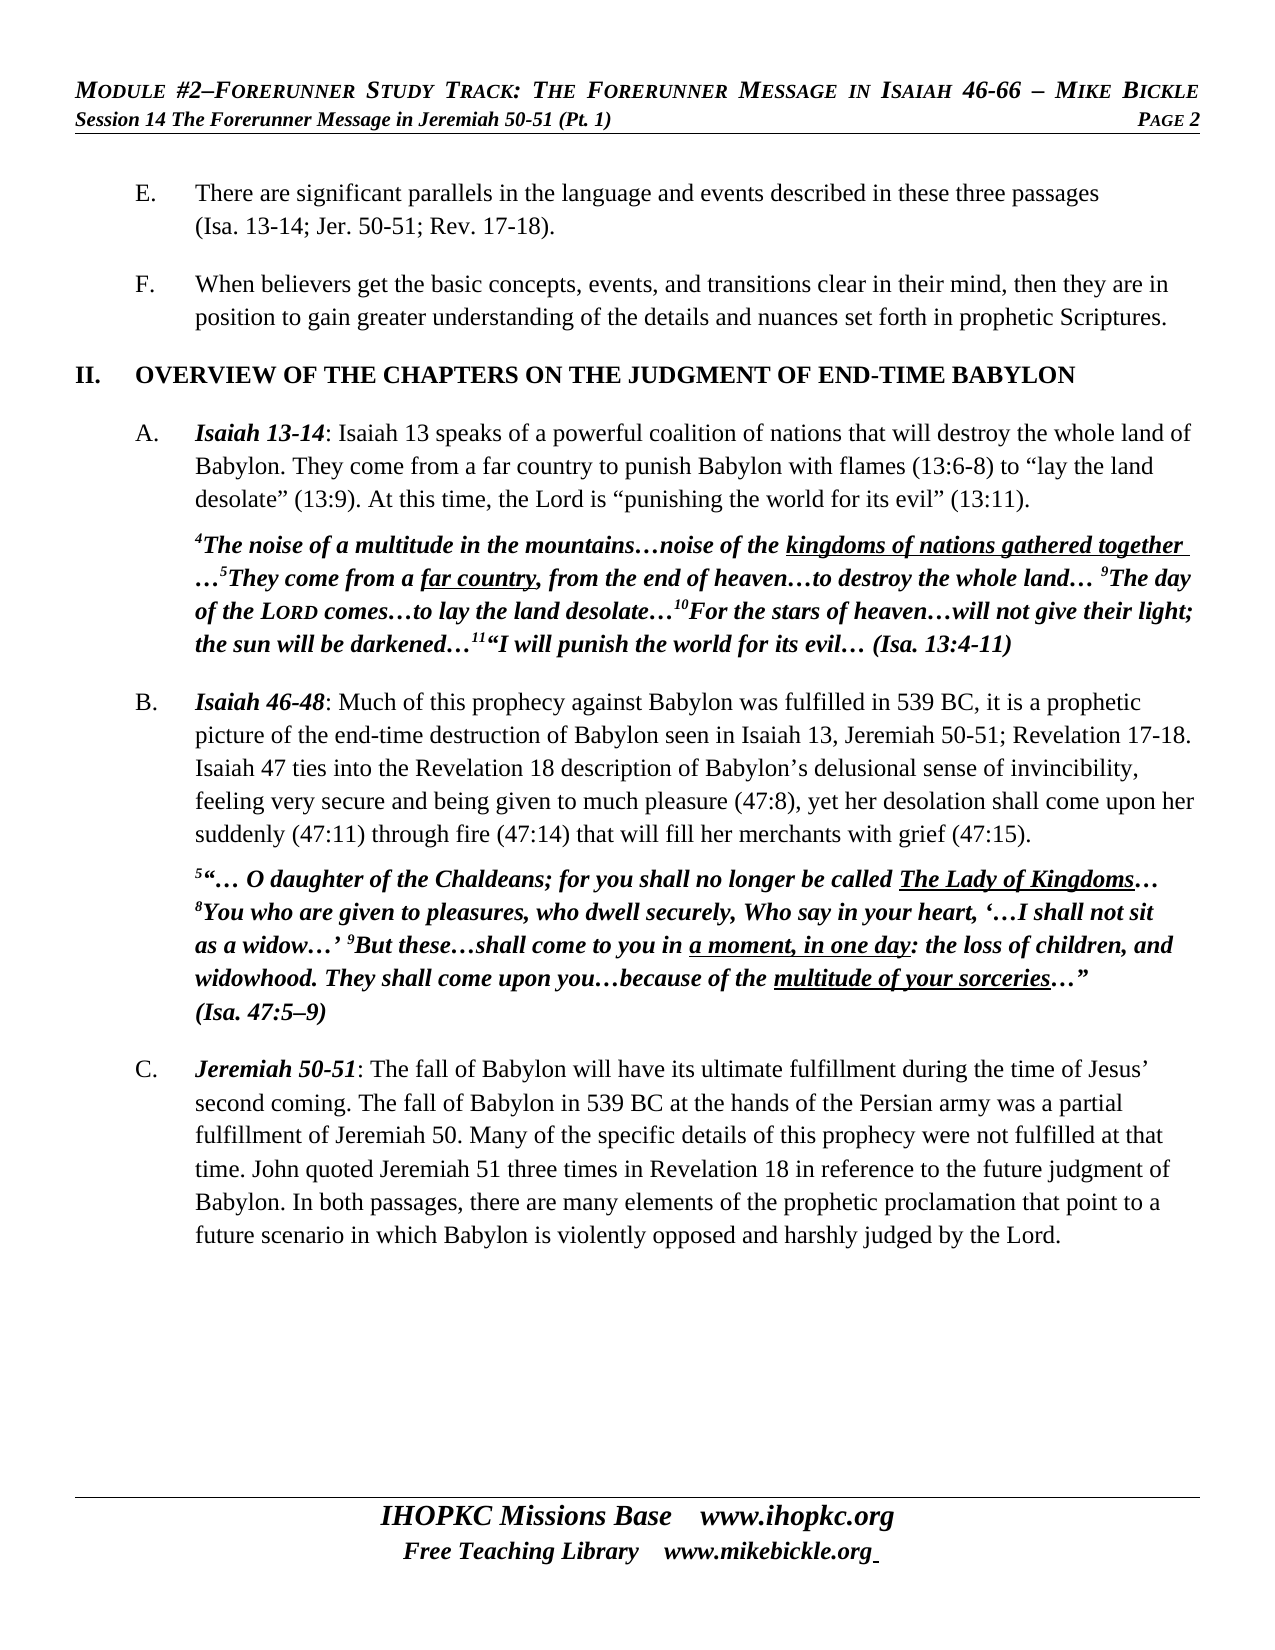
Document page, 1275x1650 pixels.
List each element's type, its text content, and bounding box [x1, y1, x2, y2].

text Jeremiah 50-51: The fall of Babylon will have its ultimate fulfillment during the time of Jesus’ second coming. The fall of Babylon in 539 BC at the hands of the Persian army was a partial fulfillment of Jeremiah 50. Many of the specific details of this prophecy were not fulfilled at that time. John quoted Jeremiah 51 three times in Revelation 18 in reference to the future judgment of Babylon. In both passages, there are many elements of the prophetic proclamation that point to a future scenario in which Babylon is violently opposed and harshly judged by the Lord. [135, 1054, 1200, 1248]
text There are significant parallels in the language and events described in these three passages (Isa. 13-14; Jer. 50-51; Rev. 17-18). [135, 178, 1200, 240]
text 4The noise of a multitude in the mountains…noise of the kingdoms of nations gathered together …5They come from a far country, from the end of heaven…to destroy the whole land… 9The day of the Lord comes…to lay the land desolate…10For the stars of heaven…will not give their light; the sun will be darkened…11“I will punish the world for its evil… (Isa. 13:4-11) [195, 530, 1200, 658]
text When believers get the basic concepts, events, and transitions clear in their mind, then they are in position to gain greater understanding of the details and nuances set forth in prophetic Scriptures. [135, 269, 1200, 331]
text Overview of the chapters on the judgment of end-time Babylon [75, 360, 1200, 389]
text Isaiah 46-48: Much of this prophecy against Babylon was fulfilled in 539 BC, it is a prophetic picture of the end-time destruction of Babylon seen in Isaiah 13, Jeremiah 50-51; Revelation 17-18. Isaiah 47 ties into the Revelation 18 description of Babylon’s delusional sense of invincibility, feeling very secure and being given to much pleasure (47:8), yet her desolation shall come upon her suddenly (47:11) through fire (47:14) that will fill her merchants with grief (47:15). [135, 687, 1200, 848]
text Isaiah 13-14: Isaiah 13 speaks of a powerful coalition of nations that will destroy the whole land of Babylon. They come from a far country to punish Babylon with flames (13:6-8) to “lay the land desolate” (13:9). At this time, the Lord is “punishing the world for its evil” (13:11). [135, 418, 1200, 513]
text 5“… O daughter of the Chaldeans; for you shall no longer be called The Lady of Kingdoms… 8You who are given to pleasures, who dwell securely, Who say in your heart, ‘…I shall not sit as a widow…’ 9But these…shall come to you in a moment, in one day: the loss of children, and widowhood. They shall come upon you…because of the multitude of your sorceries…” (Isa. 47:5–9) [195, 864, 1200, 1025]
